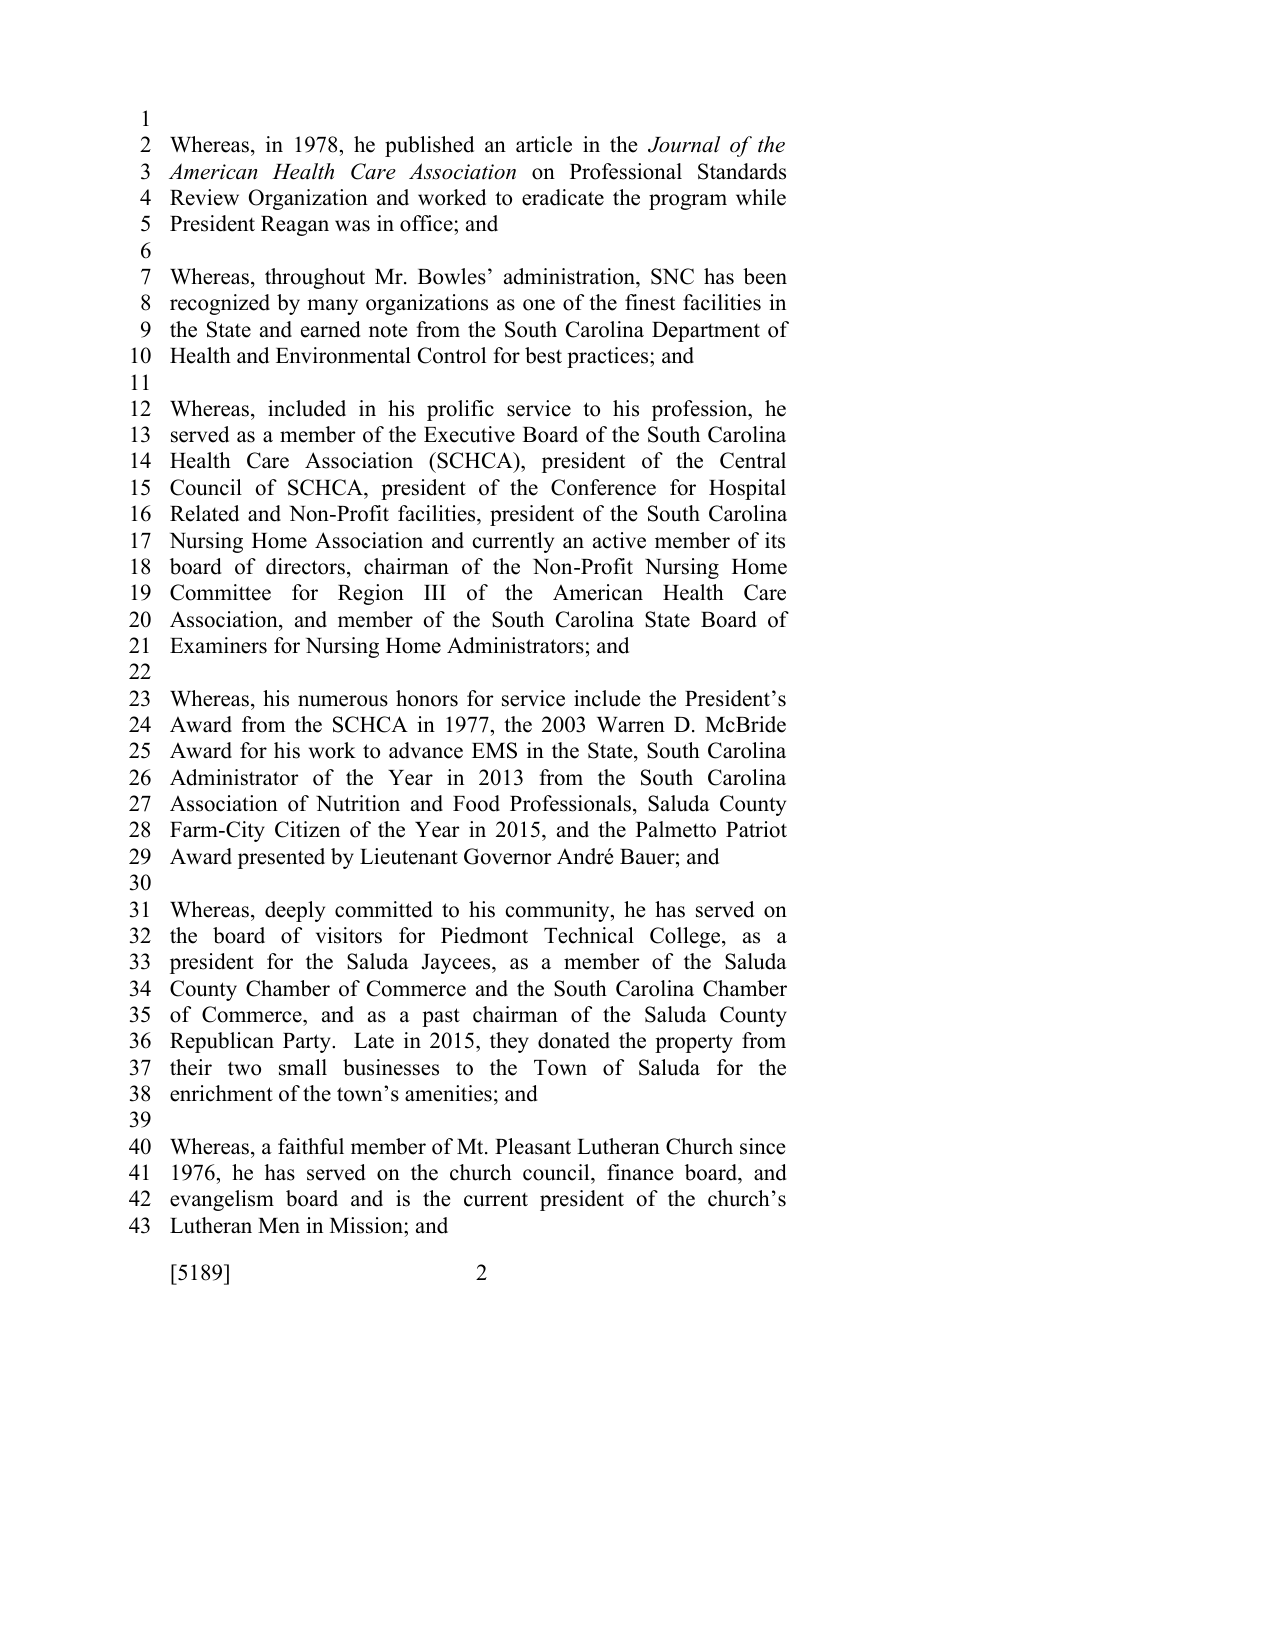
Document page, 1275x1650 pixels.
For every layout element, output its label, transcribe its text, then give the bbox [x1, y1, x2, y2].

text Whereas, his numerous honors for service include the President’s Award from the SCHCA in 1977, the 2003 Warren D. McBride Award for his work to advance EMS in the State, South Carolina Administrator of the Year in 2013 from the South Carolina Association of Nutrition and Food Professionals, Saluda County Farm-City Citizen of the Year in 2015, and the Palmetto Patriot Award presented by Lieutenant Governor André Bauer; and [169, 685, 787, 869]
text Whereas, a faithful member of Mt. Pleasant Lutheran Church since 1976, he has served on the church council, finance board, and evangelism board and is the current president of the church’s Lutheran Men in Mission; and [169, 1133, 787, 1238]
text Whereas, deeply committed to his community, he has served on the board of visitors for Piedmont Technical College, as a president for the Saluda Jaycees, as a member of the Saluda County Chamber of Commerce and the South Carolina Chamber of Commerce, and as a past chairman of the Saluda County Republican Party. Late in 2015, they donated the property from their two small businesses to the Town of Saluda for the enrichment of the town’s amenities; and [169, 896, 787, 1106]
text Whereas, in 1978, he published an article in the Journal of the American Health Care Association on Professional Standards Review Organization and worked to eradicate the program while President Reagan was in office; and [169, 131, 787, 237]
text Whereas, throughout Mr. Bowles’ administration, SNC has been recognized by many organizations as one of the finest facilities in the State and earned note from the South Carolina Department of Health and Environmental Control for best practices; and [169, 263, 787, 368]
text Whereas, included in his prolific service to his profession, he served as a member of the Executive Board of the South Carolina Health Care Association (SCHCA), president of the Central Council of SCHCA, president of the Conference for Hospital Related and Non-Profit facilities, president of the South Carolina Nursing Home Association and currently an active member of its board of directors, chairman of the Non-Profit Nursing Home Committee for Region III of the American Health Care Association, and member of the South Carolina State Board of Examiners for Nursing Home Administrators; and [169, 395, 787, 658]
